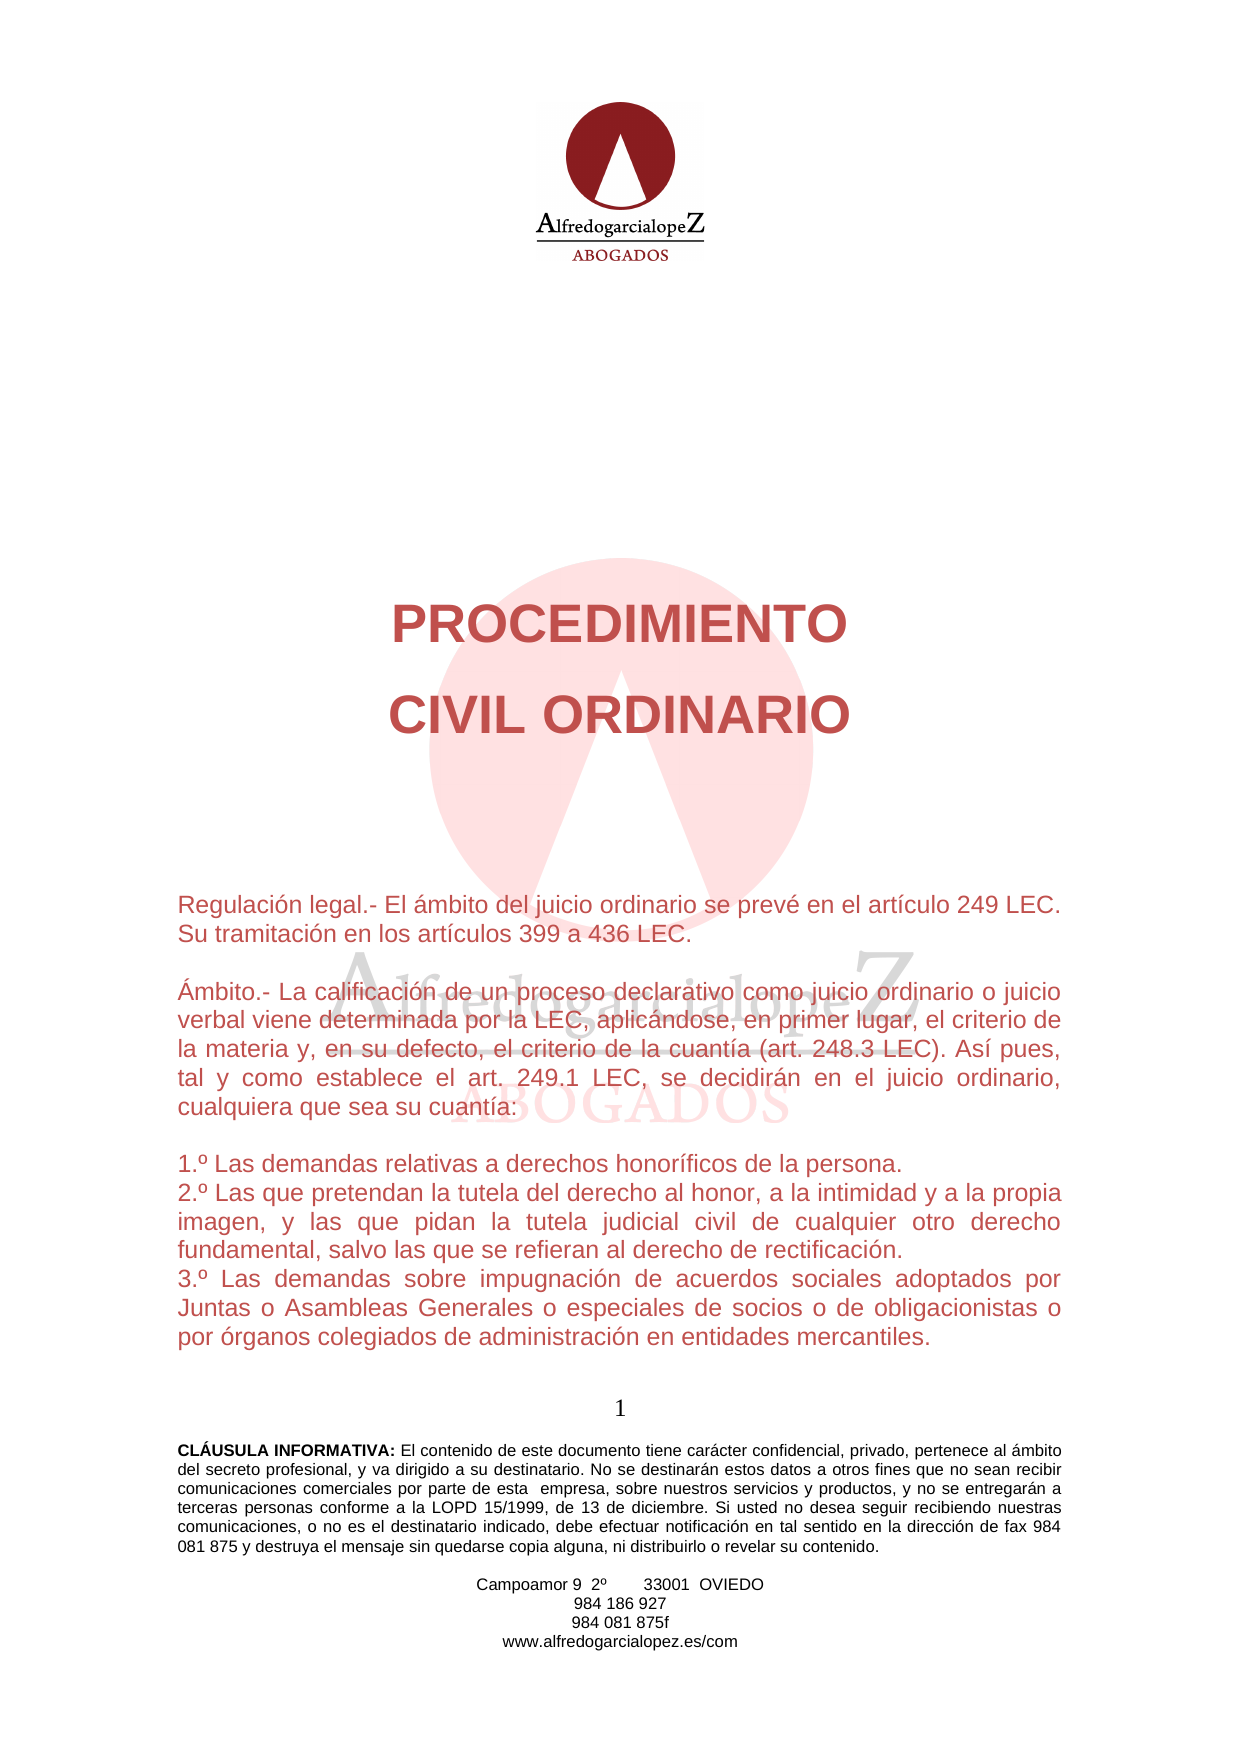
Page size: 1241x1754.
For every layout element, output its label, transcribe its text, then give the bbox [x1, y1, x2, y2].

text Ámbito.- La calificación de un proceso declarativo como juicio ordinario o juicio verbal viene determinada por la LEC, aplicándose, en primer lugar, el criterio de la materia y, en su defecto, el criterio de la cuantía (art. 248.3 LEC). Así pues, tal y como establece el art. 249.1 LEC, se decidirán en el juicio ordinario, cualquiera que sea su cuantía: [177, 976, 1063, 1120]
text 2.º Las que pretendan la tutela del derecho al honor, a la intimidad y a la propia imagen, y las que pidan la tutela judicial civil de cualquier otro derecho fundamental, salvo las que se refieran al derecho de rectificación. [177, 1178, 1063, 1264]
text CIVIL ORDINARIO [177, 683, 1063, 745]
text 3.º Las demandas sobre impugnación de acuerdos sociales adoptados por Juntas o Asambleas Generales o especiales de socios o de obligacionistas o por órganos colegiados de administración en entidades mercantiles. [177, 1264, 1063, 1350]
text PROCEDIMIENTO [177, 591, 1063, 654]
text 1.º Las demandas relativas a derechos honoríficos de la persona. [177, 1149, 1063, 1178]
picture [535, 102, 705, 261]
text Regulación legal.- El ámbito del juicio ordinario se prevé en el artículo 249 LEC. Su tramitación en los artículos 399 a 436 LEC. [177, 890, 1063, 948]
